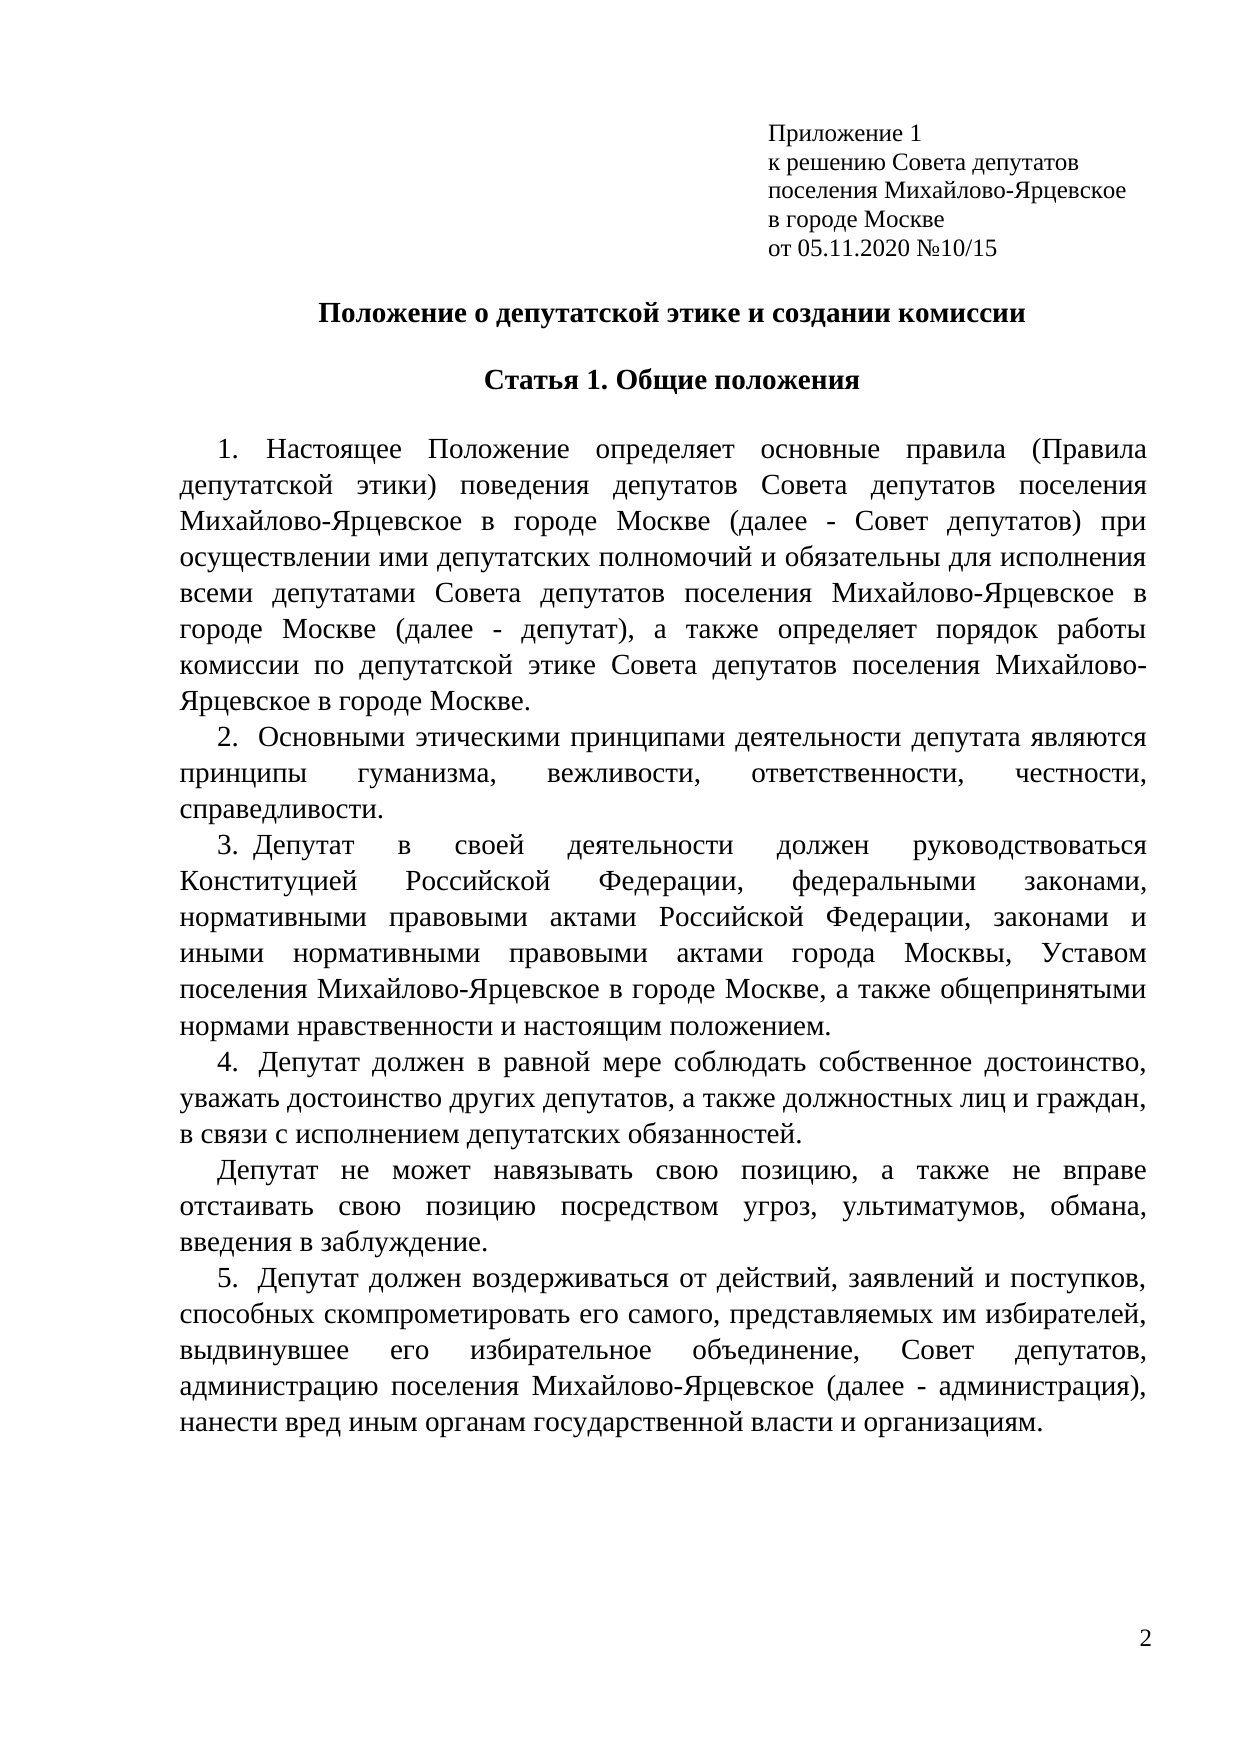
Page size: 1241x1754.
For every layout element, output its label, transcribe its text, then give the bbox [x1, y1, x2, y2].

text Депутат не может навязывать свою позицию, а также не вправе отстаивать свою позицию посредством угроз, ультиматумов, обмана, введения в заблуждение. [179, 1150, 1147, 1258]
list Основными этическими принципами деятельности депутата являются принципы гуманизма, вежливости, ответственности, честности, справедливости. [179, 718, 1147, 826]
text в городе Москве [177, 204, 1152, 233]
text Положение о депутатской этике и создании комиссии [192, 295, 1152, 329]
list Депутат должен воздерживаться от действий, заявлений и поступков, способных скомпрометировать его самого, представляемых им избирателей, выдвинувшее его избирательное объединение, Совет депутатов, администрацию поселения Михайлово-Ярцевское (далее - администрация), нанести вред иным органам государственной власти и организациям. [179, 1258, 1147, 1439]
text Статья 1. Общие положения [192, 362, 1152, 396]
list Настоящее Положение определяет основные правила (Правила депутатской этики) поведения депутатов Совета депутатов поселения Михайлово-Ярцевское в городе Москве (далее - Совет депутатов) при осуществлении ими депутатских полномочий и обязательны для исполнения всеми депутатами Совета депутатов поселения Михайлово-Ярцевское в городе Москве (далее - депутат), а также определяет порядок работы комиссии по депутатской этике Совета депутатов поселения Михайлово-Ярцевское в городе Москве. [179, 429, 1147, 718]
text от 05.11.2020 №10/15 [177, 233, 1152, 262]
text Приложение 1 [177, 118, 1152, 147]
text к решению Совета депутатов [177, 147, 1152, 176]
list Депутат должен в равной мере соблюдать собственное достоинство, уважать достоинство других депутатов, а также должностных лиц и граждан, в связи с исполнением депутатских обязанностей. [179, 1042, 1147, 1150]
text поселения Михайлово-Ярцевское [177, 176, 1152, 204]
list Депутат в своей деятельности должен руководствоваться Конституцией Российской Федерации, федеральными законами, нормативными правовыми актами Российской Федерации, законами и иными нормативными правовыми актами города Москвы, Уставом поселения Михайлово-Ярцевское в городе Москве, а также общепринятыми нормами нравственности и настоящим положением. [179, 826, 1147, 1042]
